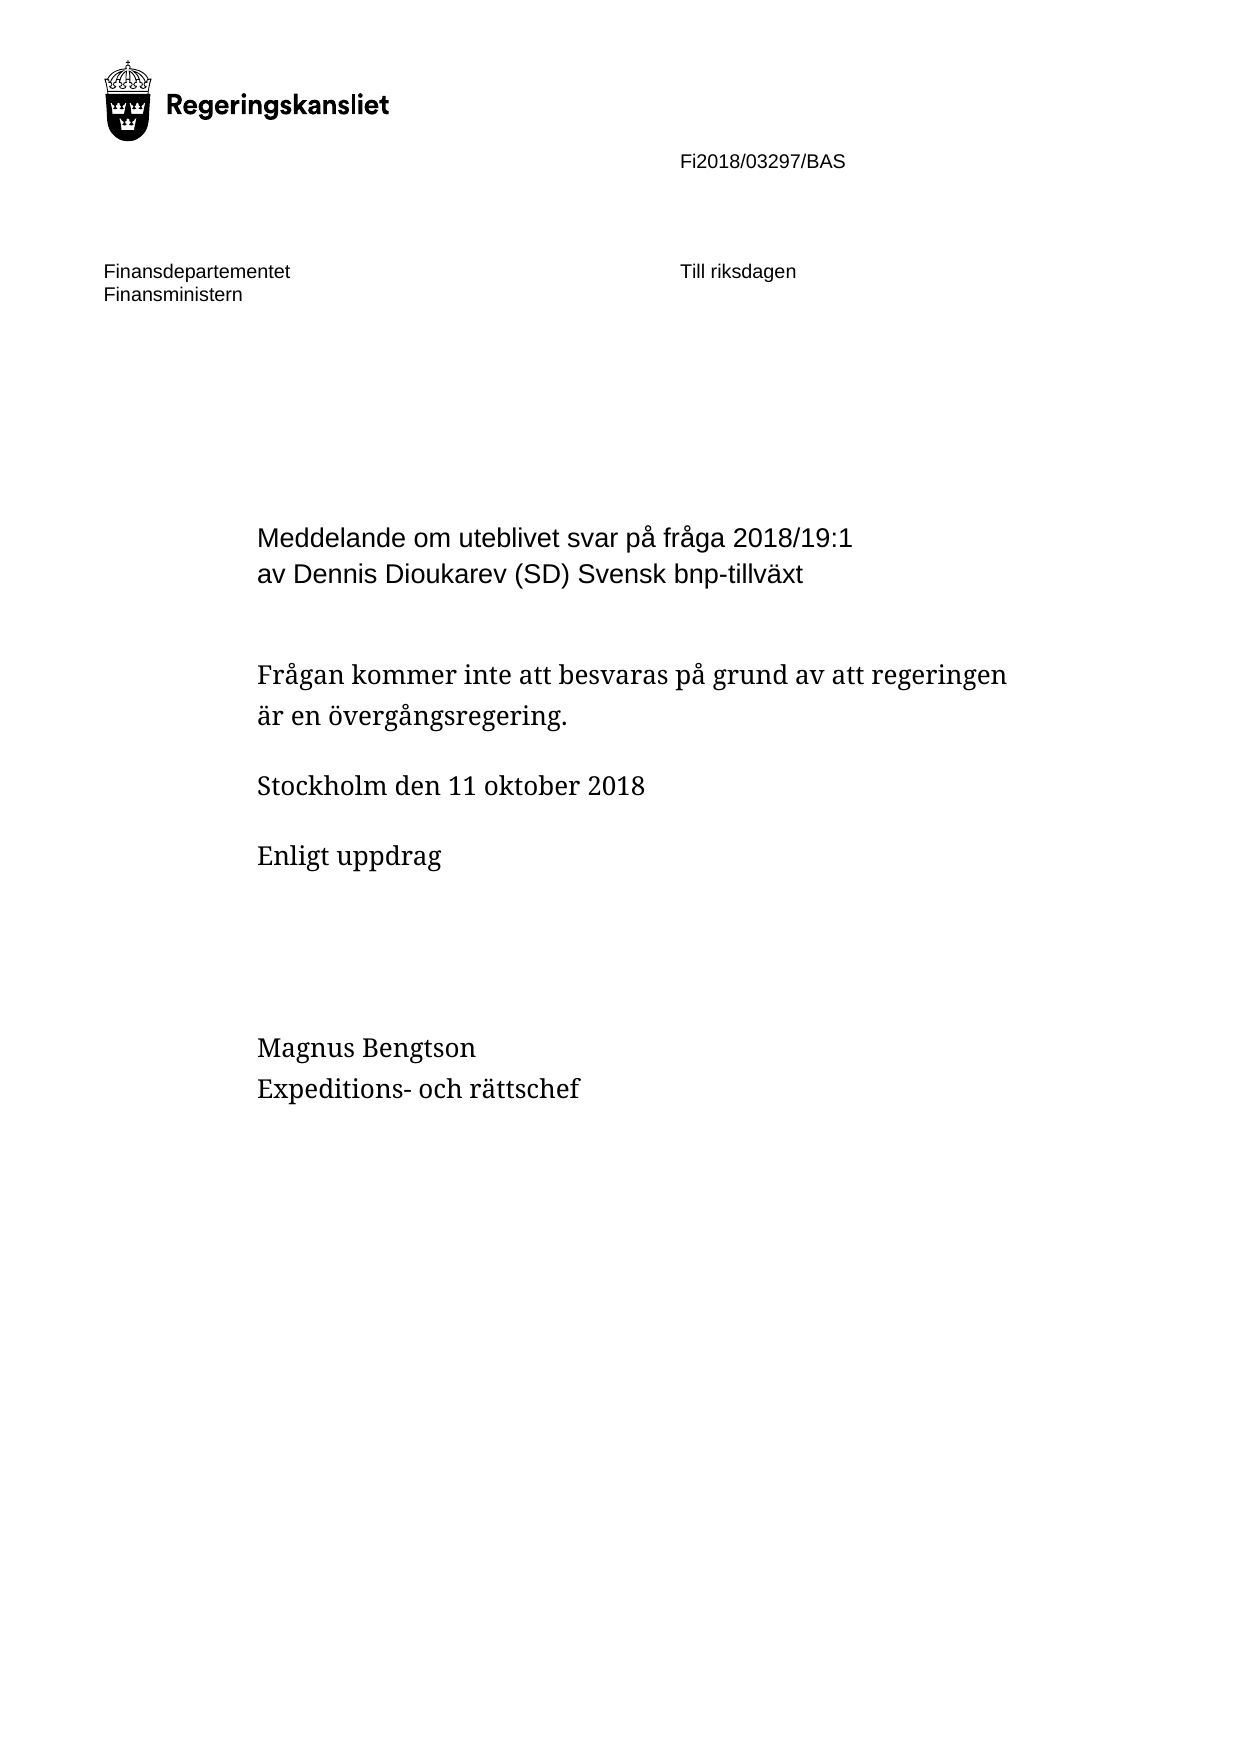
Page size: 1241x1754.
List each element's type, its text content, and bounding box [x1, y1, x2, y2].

text Stockholm den [257, 767, 1033, 803]
text Expeditions- och rättschef [257, 1071, 1033, 1106]
text Enligt uppdrag [257, 837, 1033, 873]
text Frågan kommer inte att besvaras på grund av att regeringen är en övergångsregering. [257, 657, 1033, 733]
title Meddelande om uteblivet svar på fråga 2018/19:1 av Dennis Dioukarev (SD) Svensk bnp-tillväxt [257, 522, 1033, 589]
text Magnus Bengtson [257, 1030, 1033, 1065]
